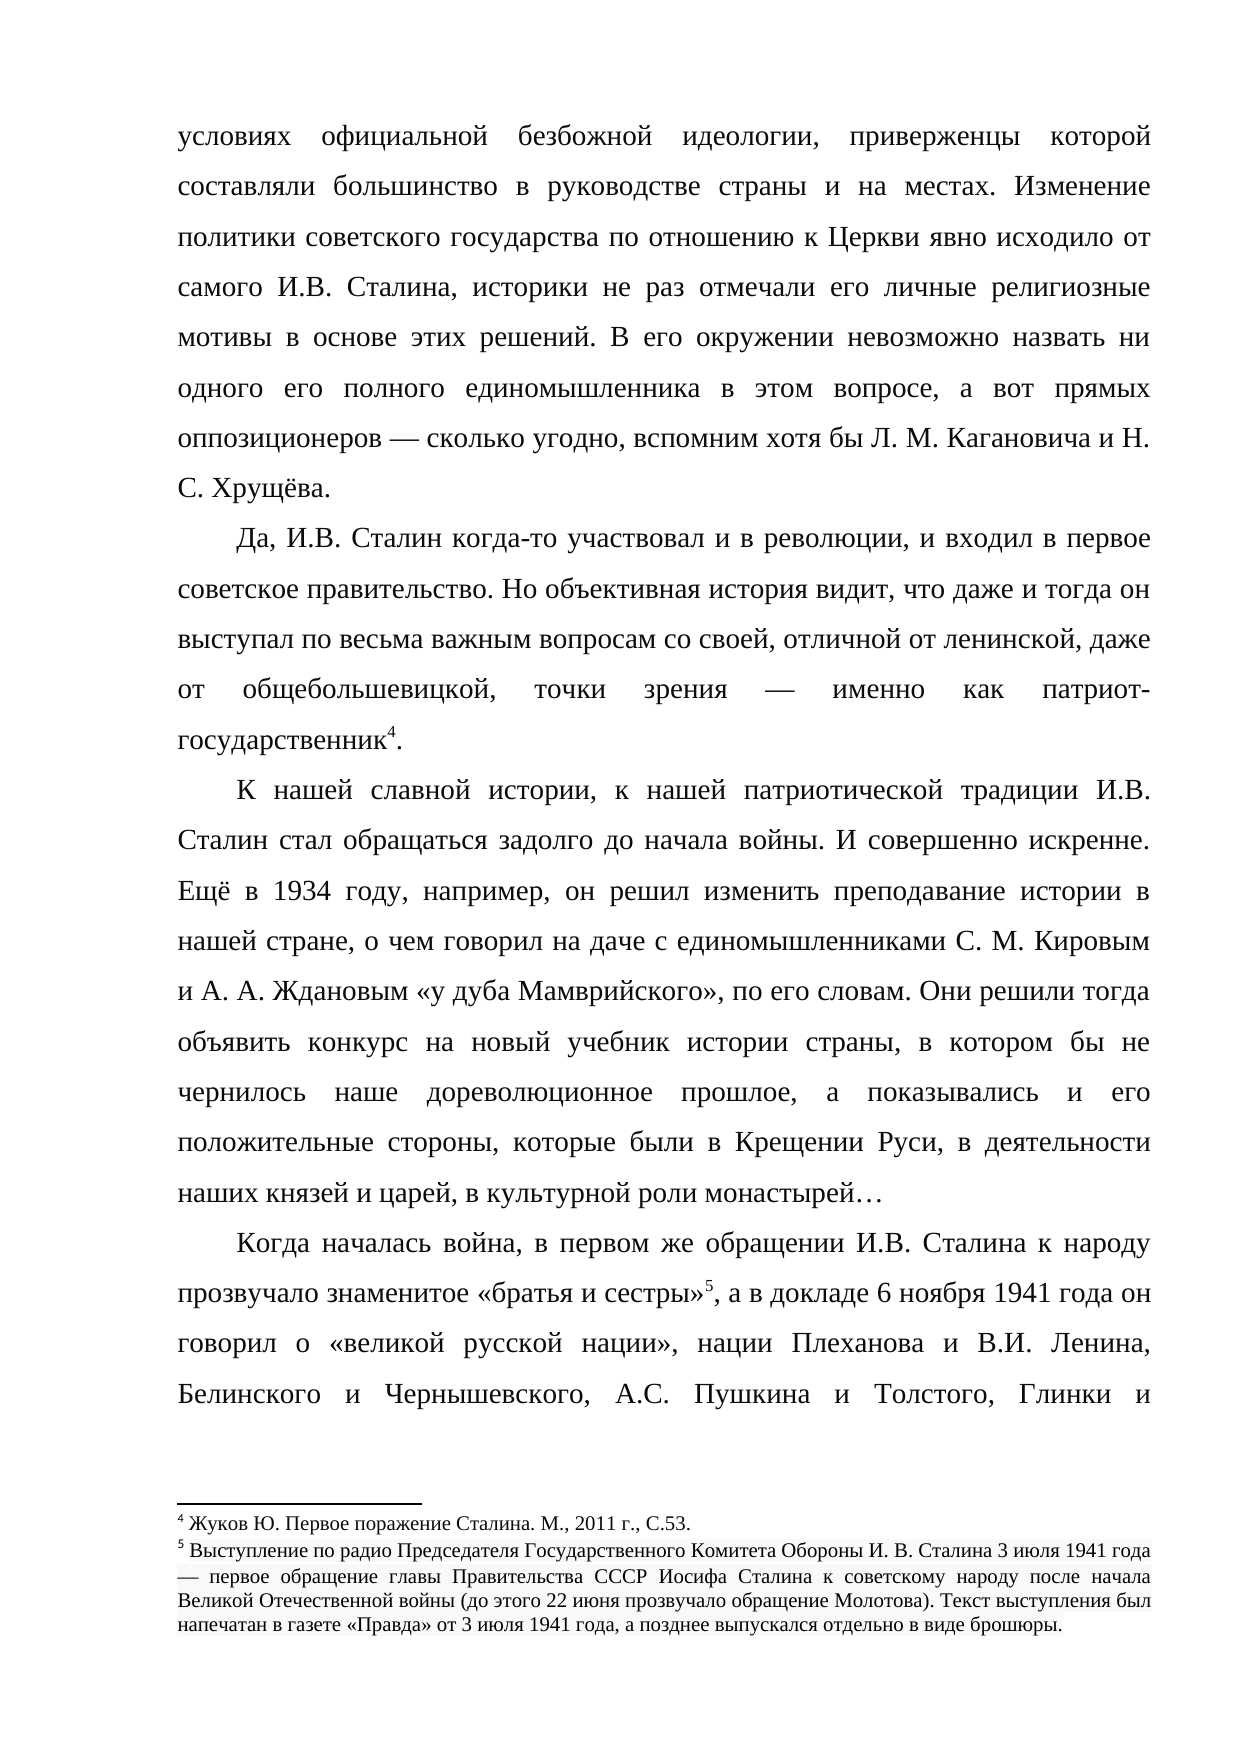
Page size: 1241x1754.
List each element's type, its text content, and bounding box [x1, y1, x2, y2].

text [177, 1225, 1152, 1409]
text К нашей славной истории, к нашей патриотической традиции И.В. Сталин стал обращаться задолго до начала войны. И совершенно искренне. Ещё в 1934 году, например, он решил изменить преподавание истории в нашей стране, о чем говорил на даче с единомышленниками С. М. Кировым и А. А. Ждановым «у дуба Мамврийского», по его словам. Они решили тогда объявить конкурс на новый учебник истории страны, в котором бы не чернилось наше дореволюционное прошлое, а показывались и его положительные стороны, которые были в Крещении Руси, в деятельности наших князей и царей, в культурной роли монастырей… [177, 772, 1152, 1208]
text Да, И.В. Сталин когда-то участвовал и в революции, и входил в первое советское правительство. Но объективная история видит, что даже и тогда он выступал по весьма важным вопросам со своей, отличной от ленинской, даже от общебольшевицкой, точки зрения — именно как патриот-государственник. [177, 521, 1152, 755]
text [177, 118, 1152, 504]
